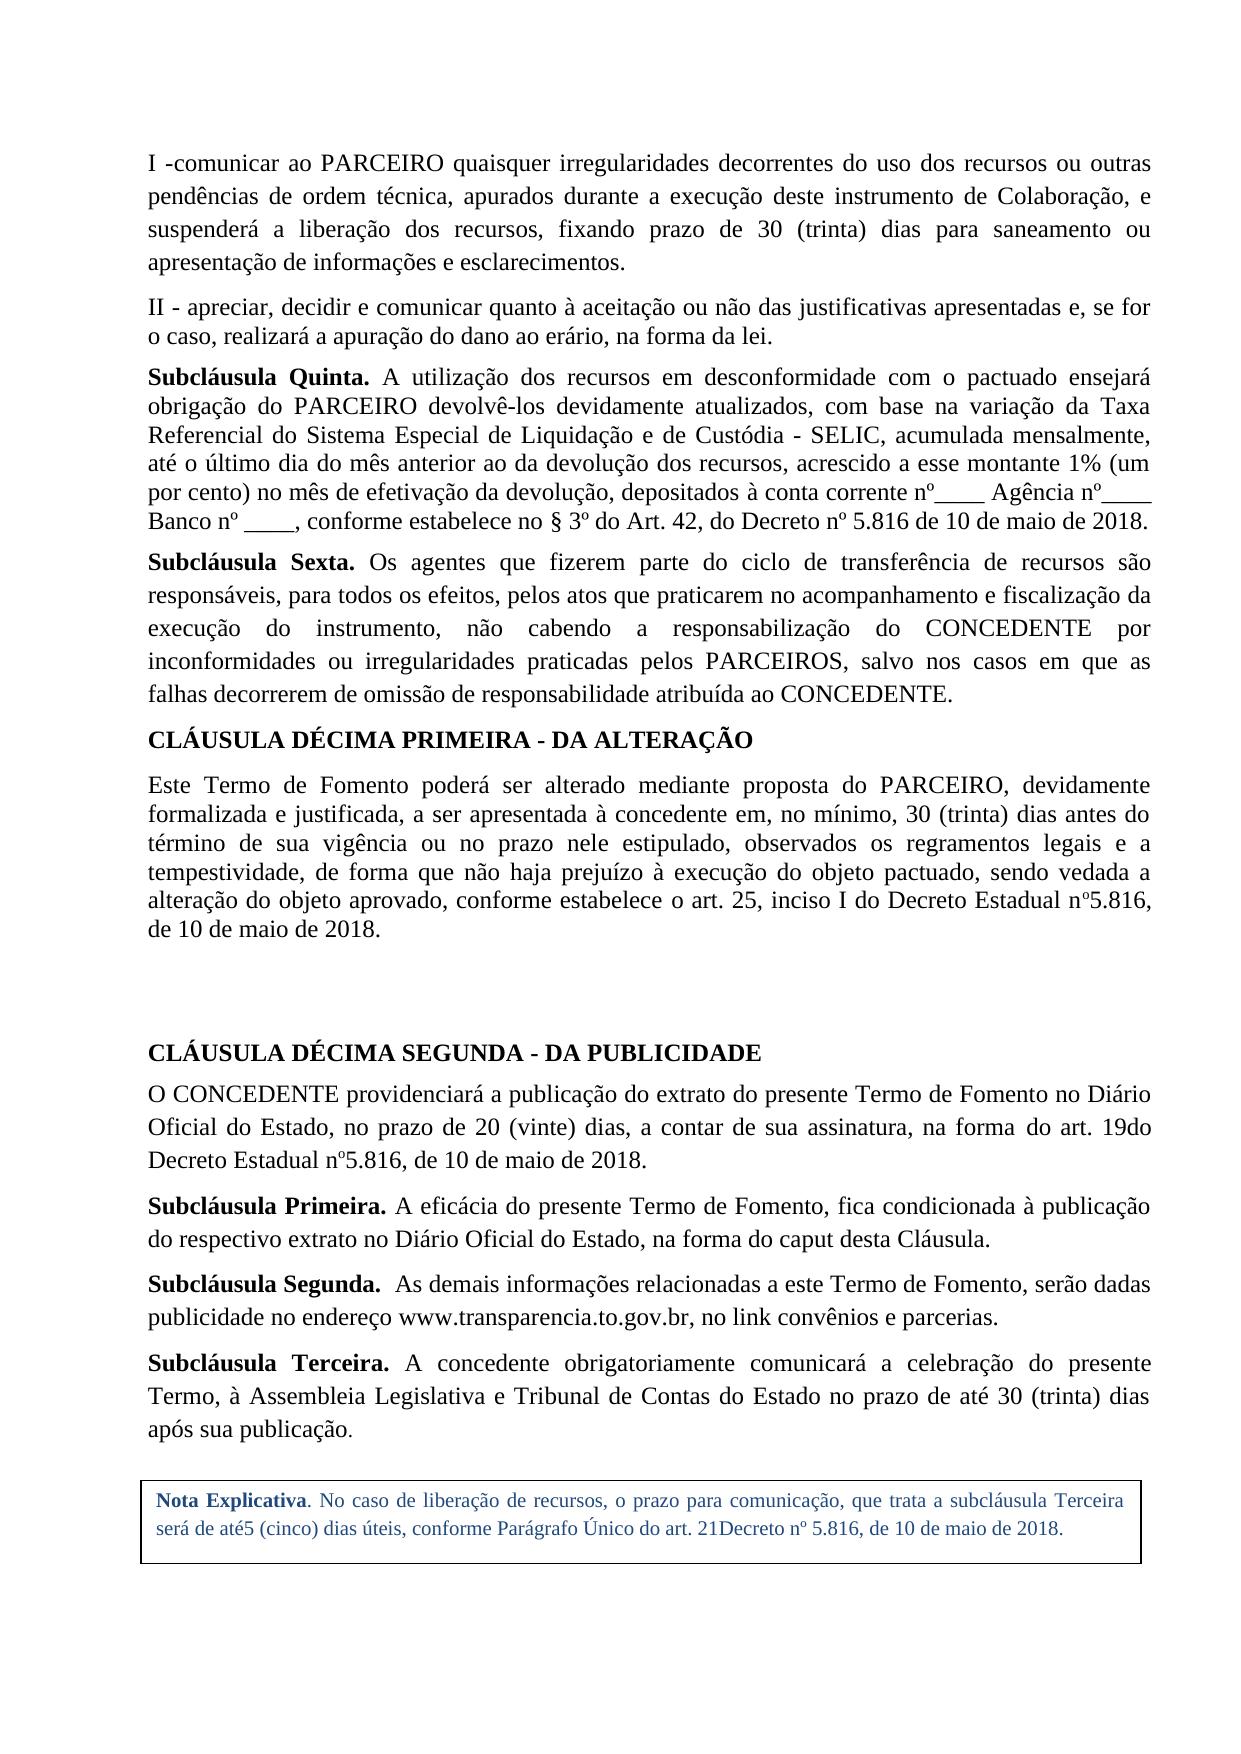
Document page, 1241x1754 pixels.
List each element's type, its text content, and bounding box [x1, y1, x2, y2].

text O CONCEDENTE providenciará a publicação do extrato do presente Termo de Fomento no Diário Oficial do Estado, no prazo de 20 (vinte) dias, a contar de sua assinatura, na forma do art. 19do Decreto Estadual no5.816, de 10 de maio de 2018. [148, 1079, 1152, 1174]
text CLÁUSULA DÉCIMA SEGUNDA - DA PUBLICIDADE [148, 1038, 1152, 1067]
text Subcláusula Quinta. A utilização dos recursos em desconformidade com o pactuado ensejará obrigação do PARCEIRO devolvê-los devidamente atualizados, com base na variação da Taxa Referencial do Sistema Especial de Liquidação e de Custódia - SELIC, acumulada mensalmente, até o último dia do mês anterior ao da devolução dos recursos, acrescido a esse montante 1% (um por cento) no mês de efetivação da devolução, depositados à conta corrente nº____ Agência nº____ Banco nº ____, conforme estabelece no § 3º do Art. 42, do Decreto nº 5.816 de 10 de maio de 2018. [148, 362, 1152, 535]
text Subcláusula Terceira. A concedente obrigatoriamente comunicará a celebração do presente Termo, à Assembleia Legislativa e Tribunal de Contas do Estado no prazo de até 30 (trinta) dias após sua publicação. [148, 1348, 1152, 1443]
text Subcláusula Segunda. As demais informações relacionadas a este Termo de Fomento, serão dadas publicidade no endereço www.transparencia.to.gov.br, no link convênios e parcerias. [148, 1269, 1152, 1331]
text Subcláusula Sexta. Os agentes que fizerem parte do ciclo de transferência de recursos são responsáveis, para todos os efeitos, pelos atos que praticarem no acompanhamento e fiscalização da execução do instrumento, não cabendo a responsabilização do CONCEDENTE por inconformidades ou irregularidades praticadas pelos PARCEIROS, salvo nos casos em que as falhas decorrerem de omissão de responsabilidade atribuída ao CONCEDENTE. [148, 547, 1152, 708]
text I -comunicar ao PARCEIRO quaisquer irregularidades decorrentes do uso dos recursos ou outras pendências de ordem técnica, apurados durante a execução deste instrumento de Colaboração, e suspenderá a liberação dos recursos, fixando prazo de 30 (trinta) dias para saneamento ou apresentação de informações e esclarecimentos. [148, 148, 1152, 276]
text Subcláusula Primeira. A eficácia do presente Termo de Fomento, fica condicionada à publicação do respectivo extrato no Diário Oficial do Estado, na forma do caput desta Cláusula. [148, 1191, 1152, 1253]
text II - apreciar, decidir e comunicar quanto à aceitação ou não das justificativas apresentadas e, se for o caso, realizará a apuração do dano ao erário, na forma da lei. [148, 292, 1152, 350]
text Este Termo de Fomento poderá ser alterado mediante proposta do PARCEIRO, devidamente formalizada e justificada, a ser apresentada à concedente em, no mínimo, 30 (trinta) dias antes do término de sua vigência ou no prazo nele estipulado, observados os regramentos legais e a tempestividade, de forma que não haja prejuízo à execução do objeto pactuado, sendo vedada a alteração do objeto aprovado, conforme estabelece o art. 25, inciso I do Decreto Estadual no5.816, de 10 de maio de 2018. [148, 771, 1152, 943]
text CLÁUSULA DÉCIMA PRIMEIRA - DA ALTERAÇÃO [148, 725, 1152, 754]
